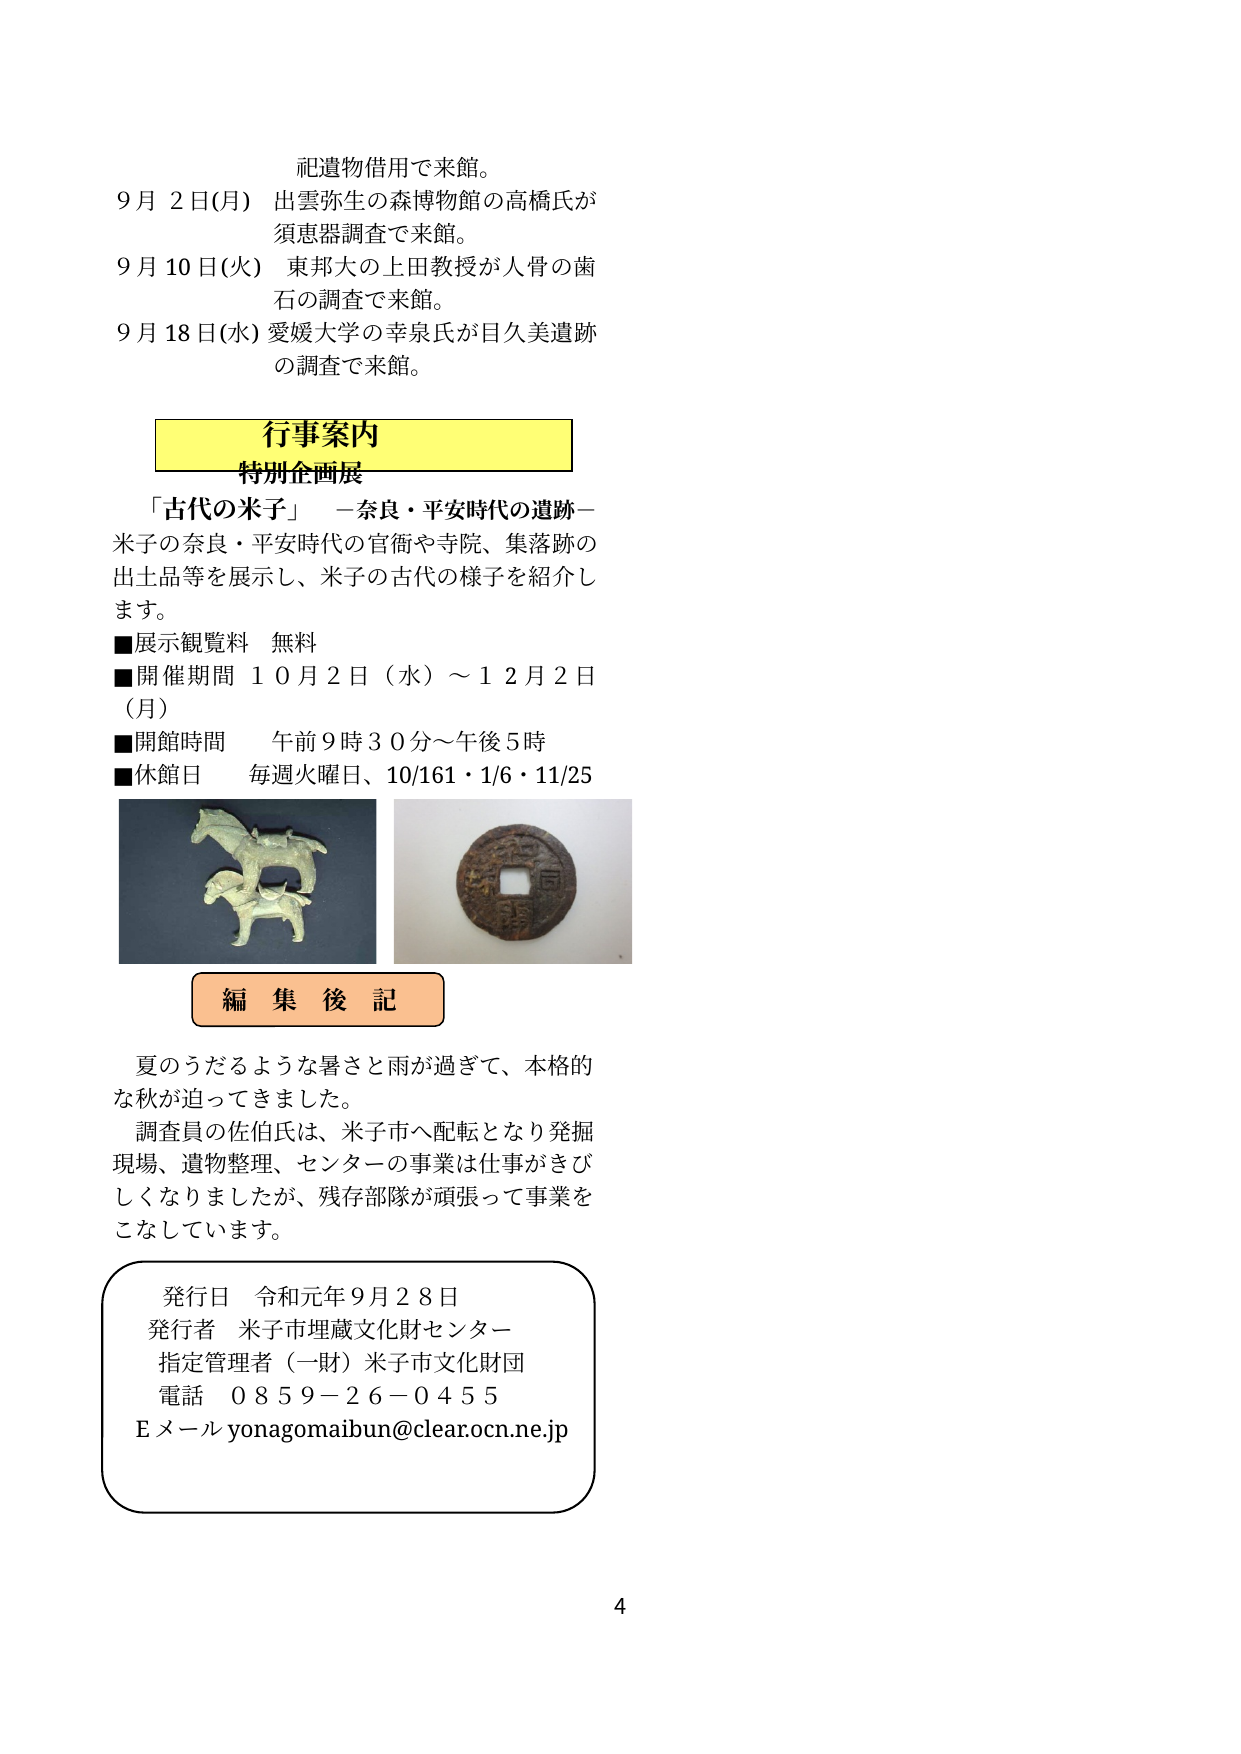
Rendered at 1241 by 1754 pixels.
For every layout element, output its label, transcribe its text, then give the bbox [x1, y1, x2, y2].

text ■展示観覧料 無料 [112, 625, 598, 658]
text ■開催期間 １０月２日（水）～１2月２日（月） [112, 658, 598, 724]
picture [118, 799, 377, 964]
text 特別企画展 [112, 454, 598, 490]
text 電話 ０８５９－２６－０４５５ [112, 1378, 598, 1411]
text 発行日 令和元年９月２８日 [112, 1279, 598, 1312]
text 発行者 米子市埋蔵文化財センター [112, 1312, 598, 1345]
text ■休館日 毎週火曜日、10/161・1/6・11/25 [112, 757, 598, 790]
picture [393, 799, 633, 964]
text 指定管理者（一財）米子市文化財団 [112, 1345, 598, 1378]
text 夏のうだるような暑さと雨が過ぎて、本格的な秋が迫ってきました。 [112, 1048, 598, 1113]
text 行事案内 [112, 412, 598, 454]
text ９月18日(水) 愛媛大学の幸泉氏が目久美遺跡の調査で来館。 [112, 315, 598, 381]
text 編 集 後 記 [222, 981, 598, 1016]
text Eメールyonagomaibun@clear.ocn.ne.jp [112, 1411, 598, 1444]
text ９月 ２日(月) 出雲弥生の森博物館の高橋氏が須恵器調査で来館。 [112, 183, 598, 249]
text ９月10日(火) 東邦大の上田教授が人骨の歯石の調査で来館。 [112, 249, 598, 315]
text 米子の奈良・平安時代の官衙や寺院、集落跡の出土品等を展示し、米子の古代の様子を紹介します。 [112, 526, 598, 625]
text ■開館時間 午前９時３０分～午後５時 [112, 724, 598, 757]
text 調査員の佐伯氏は、米子市へ配転となり発掘現場、遺物整理、センターの事業は仕事がきびしくなりましたが、残存部隊が頑張って事業をこなしています。 [112, 1113, 598, 1245]
text 「古代の米子」 －奈良・平安時代の遺跡－ [112, 490, 598, 526]
text ８月29日 (木) 風土記の丘資料館の今井氏が祭祀遺物借用で来館。 [112, 150, 598, 183]
